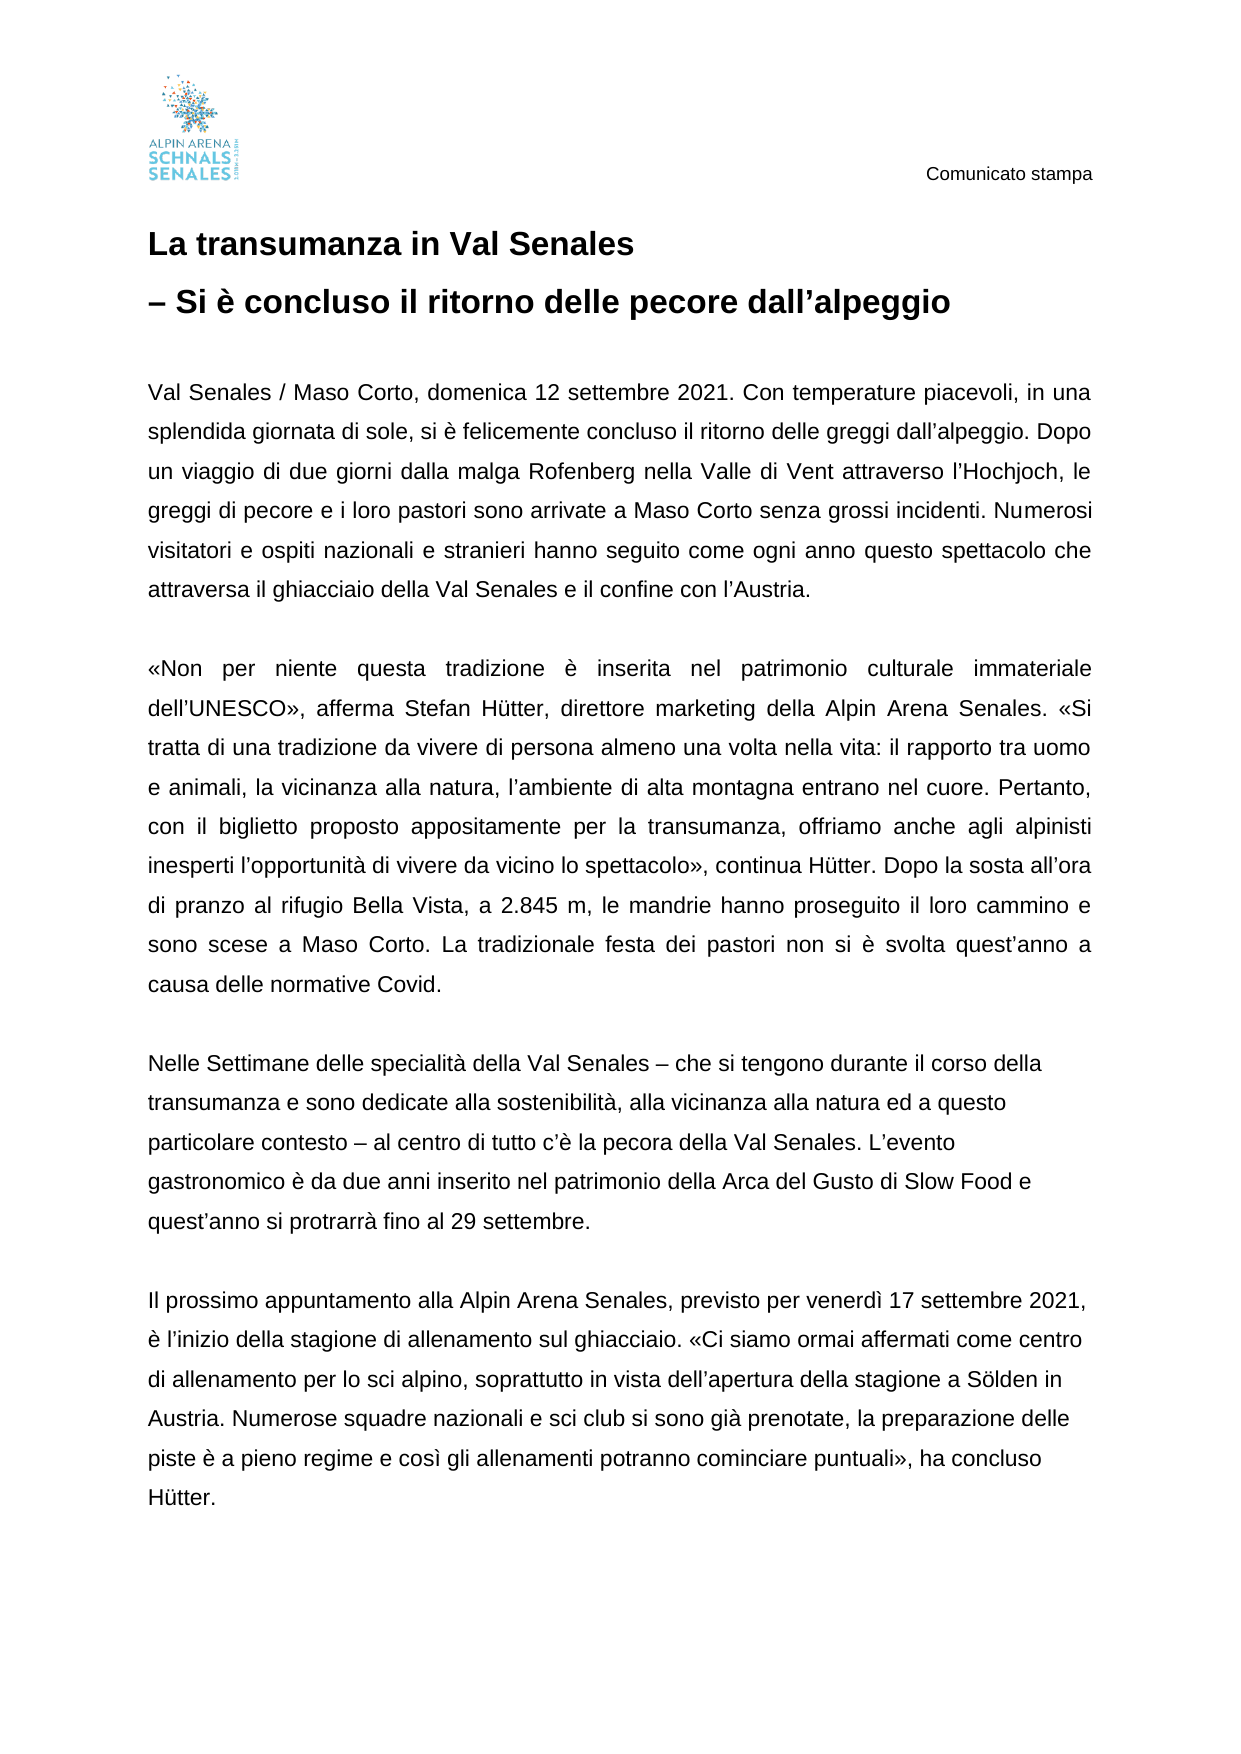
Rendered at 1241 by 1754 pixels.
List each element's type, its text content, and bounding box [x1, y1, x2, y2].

text Nelle Settimane delle specialità della Val Senales – che si tengono durante il corso della transumanza e sono dedicate alla sostenibilità, alla vicinanza alla natura ed a questo particolare contesto – al centro di tutto c’è la pecora della Val Senales. L’evento gastronomico è da due anni inserito nel patrimonio della Arca del Gusto di Slow Food e quest’anno si protrarrà fino al 29 settembre. Il prossimo appuntamento alla Alpin Arena Senales, previsto per venerdì 17 settembre 2021, è l’inizio della stagione di allenamento sul ghiacciaio. «Ci siamo ormai affermati come centro di allenamento per lo sci alpino, soprattutto in vista dell’apertura della stagione a Sölden in Austria. Numerose squadre nazionali e sci club si sono già prenotate, la preparazione delle piste è a pieno regime e così gli allenamenti potranno cominciare puntuali», ha concluso Hütter. [148, 1050, 1093, 1511]
text Val Senales / Maso Corto, domenica 12 settembre 2021. Con temperature piacevoli, in una splendida giornata di sole, si è felicemente concluso il ritorno delle greggi dall’alpeggio. Dopo un viaggio di due giorni dalla malga Rofenberg nella Valle di Vent attraverso l’Hochjoch, le greggi di pecore e i loro pastori sono arrivate a Maso Corto senza grossi incidenti. Numerosi visitatori e ospiti nazionali e stranieri hanno seguito come ogni anno questo spettacolo che attraversa il ghiacciaio della Val Senales e il confine con l’Austria. [148, 379, 1093, 602]
text La transumanza in Val Senales [148, 224, 1093, 262]
picture [147, 73, 240, 181]
text «Non per niente questa tradizione è inserita nel patrimonio culturale immateriale dell’UNESCO», afferma Stefan Hütter, direttore marketing della Alpin Arena Senales. «Si tratta di una tradizione da vivere di persona almeno una volta nella vita: il rapporto tra uomo e animali, la vicinanza alla natura, l’ambiente di alta montagna entrano nel cuore. Pertanto, con il biglietto proposto appositamente per la transumanza, offriamo anche agli alpinisti inesperti l’opportunità di vivere da vicino lo spettacolo», continua Hütter. Dopo la sosta all’ora di pranzo al rifugio Bella Vista, a 2.845 m, le mandrie hanno proseguito il loro cammino e sono scese a Maso Corto. La tradizionale festa dei pastori non si è svolta quest’anno a causa delle normative Covid. [148, 655, 1093, 997]
text – Si è concluso il ritorno delle pecore dall’alpeggio [148, 282, 1093, 320]
